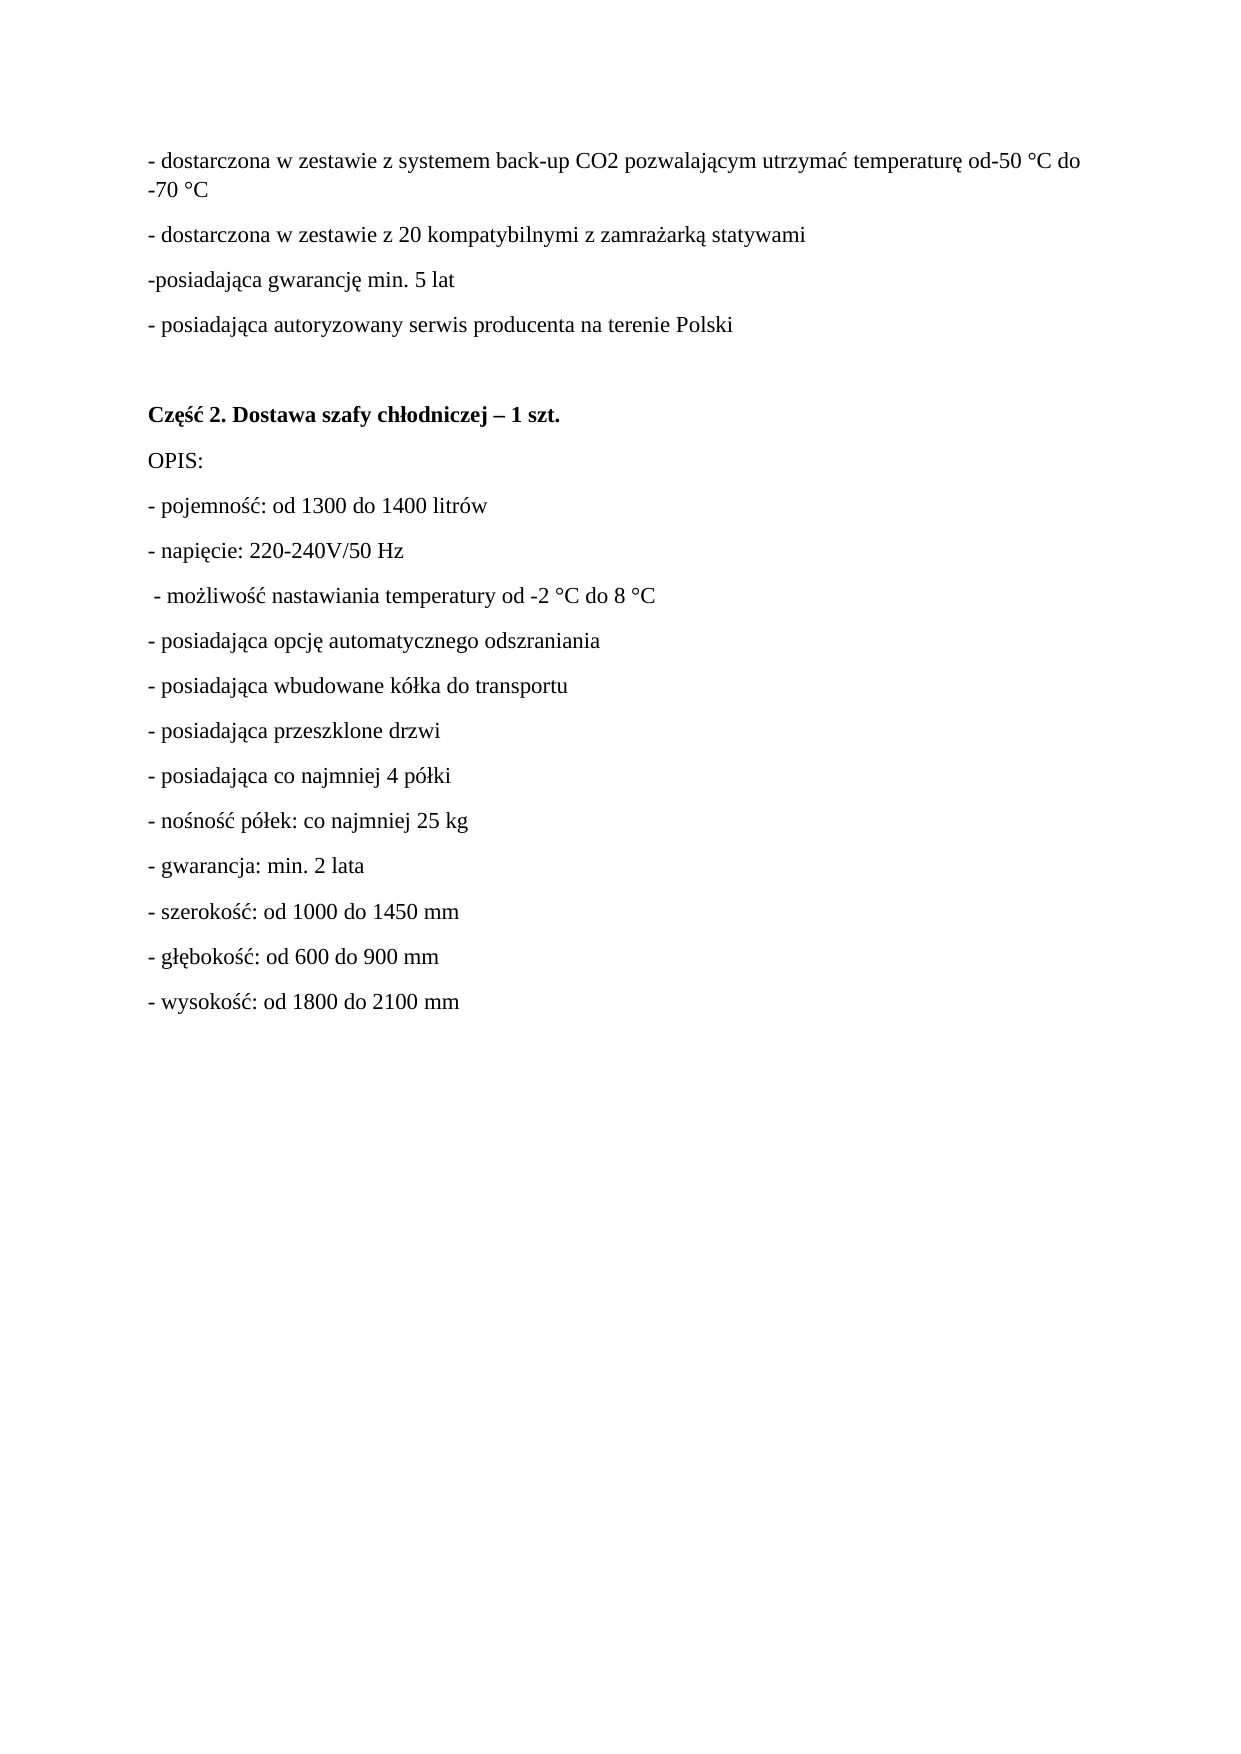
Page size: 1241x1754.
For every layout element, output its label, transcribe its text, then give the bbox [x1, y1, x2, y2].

text - szerokość: od 1000 do 1450 mm [148, 898, 1093, 924]
text - posiadająca autoryzowany serwis producenta na terenie Polski [148, 311, 1093, 338]
text Część 2. Dostawa szafy chłodniczej – 1 szt. [148, 402, 1093, 428]
text OPIS: [148, 447, 1093, 473]
text - posiadająca opcję automatycznego odszraniania [148, 627, 1093, 653]
text - gwarancja: min. 2 lata [148, 853, 1093, 879]
text - nośność półek: co najmniej 25 kg [148, 807, 1093, 834]
text -posiadająca gwarancję min. 5 lat [148, 266, 1093, 293]
text - napięcie: 220-240V/50 Hz [148, 537, 1093, 563]
text - możliwość nastawiania temperatury od -2 °C do 8 °C [148, 582, 1093, 608]
text - posiadająca wbudowane kółka do transportu [148, 672, 1093, 698]
text - wysokość: od 1800 do 2100 mm [148, 988, 1093, 1014]
text - dostarczona w zestawie z 20 kompatybilnymi z zamrażarką statywami [148, 221, 1093, 247]
text - posiadająca co najmniej 4 półki [148, 762, 1093, 789]
text - pojemność: od 1300 do 1400 litrów [148, 492, 1093, 518]
text - dostarczona w zestawie z systemem back-up CO2 pozwalającym utrzymać temperaturę od-50 °C do -70 °C [148, 148, 1093, 202]
text - głębokość: od 600 do 900 mm [148, 943, 1093, 969]
text - posiadająca przeszklone drzwi [148, 717, 1093, 744]
